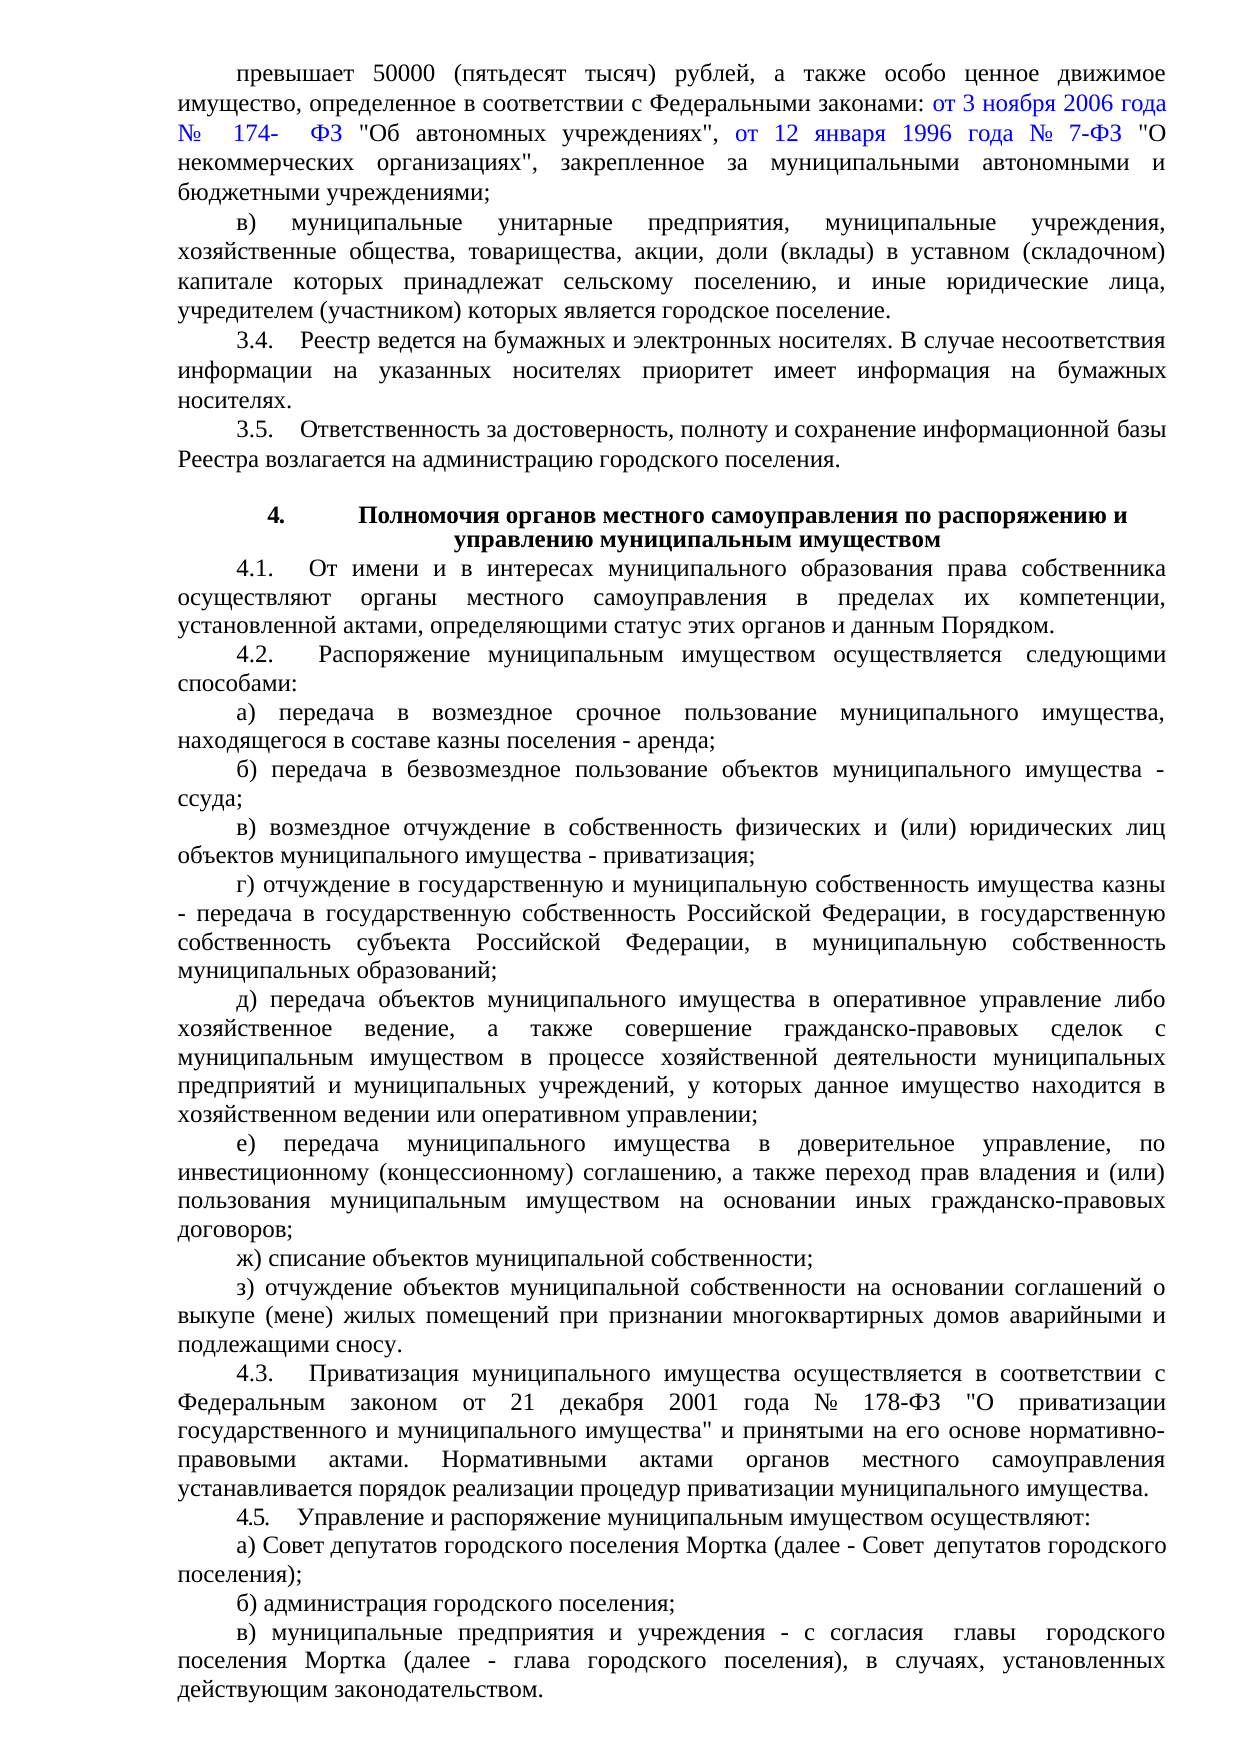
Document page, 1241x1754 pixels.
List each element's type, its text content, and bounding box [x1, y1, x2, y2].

text е) передача муниципального имущества в доверительное управление, по инвестиционному (концессионному) соглашению, а также переход прав владения и (или) пользования муниципальным имуществом на основании иных гражданско-правовых договоров; [177, 1128, 1166, 1243]
text г) отчуждение в государственную и муниципальную собственность имущества казны - передача в государственную собственность Российской Федерации, в государственную собственность субъекта Российской Федерации, в муниципальную собственность муниципальных образований; [177, 869, 1166, 984]
text ж) списание объектов муниципальной собственности; [177, 1243, 1178, 1272]
text з) отчуждение объектов муниципальной собственности на основании соглашений о выкупе (мене) жилых помещений при признании многоквартирных домов аварийными и подлежащими сносу. [177, 1272, 1167, 1358]
list Распоряжение муниципальным имуществом осуществляется следующими способами: [177, 639, 1166, 697]
text в) муниципальные унитарные предприятия, муниципальные учреждения, хозяйственные общества, товарищества, акции, доли (вклады) в уставном (складочном) капитале которых принадлежат сельскому поселению, и иные юридические лица, учредителем (участником) которых является городское поселение. [177, 207, 1166, 324]
text превышает 50000 (пятьдесят тысяч) рублей, а также особо ценное движимое имущество, определенное в соответствии с Федеральными законами: от 3 ноября 2006 года № 174- ФЗ "Об автономных учреждениях", от 12 января 1996 года № 7-ФЗ "О некоммерческих организациях", закрепленное за муниципальными автономными и бюджетными учреждениями; [177, 58, 1166, 206]
text а) передача в возмездное срочное пользование муниципального имущества, находящегося в составе казны поселения - аренда; [177, 697, 1165, 754]
text д) передача объектов муниципального имущества в оперативное управление либо хозяйственное ведение, а также совершение гражданско-правовых сделок с муниципальным имуществом в процессе хозяйственной деятельности муниципальных предприятий и муниципальных учреждений, у которых данное имущество находится в хозяйственном ведении или оперативном управлении; [177, 984, 1166, 1128]
list Ответственность за достоверность, полноту и сохранение информационной базы Реестра возлагается на администрацию городского поселения. [177, 414, 1166, 473]
list Приватизация муниципального имущества осуществляется в соответствии с Федеральным законом от 21 декабря 2001 года № 178-ФЗ "О приватизации государственного и муниципального имущества" и принятыми на его основе нормативно- правовыми актами. Нормативными актами органов местного самоуправления устанавливается порядок реализации процедур приватизации муниципального имущества. [177, 1358, 1166, 1502]
list Реестр ведется на бумажных и электронных носителях. В случае несоответствия информации на указанных носителях приоритет имеет информация на бумажных носителях. [177, 326, 1166, 413]
text а) Совет депутатов городского поселения Мортка (далее - Совет депутатов городского поселения); [177, 1531, 1167, 1588]
text б) администрация городского поселения; [177, 1588, 1178, 1617]
text в) возмездное отчуждение в собственность физических и (или) юридических лиц объектов муниципального имущества - приватизация; [177, 812, 1166, 869]
subtitle Полномочия органов местного самоуправления по распоряжению и управлению муниципальным имуществом [236, 503, 1158, 553]
list Управление и распоряжение муниципальным имуществом осуществляют: [177, 1502, 1178, 1531]
text в) муниципальные предприятия и учреждения - с согласия главы городского поселения Мортка (далее - глава городского поселения), в случаях, установленных действующим законодательством. [177, 1617, 1166, 1703]
text б) передача в безвозмездное пользование объектов муниципального имущества - ссуда; [177, 754, 1166, 812]
list От имени и в интересах муниципального образования права собственника осуществляют органы местного самоуправления в пределах их компетенции, установленной актами, определяющими статус этих органов и данным Порядком. [177, 553, 1167, 639]
